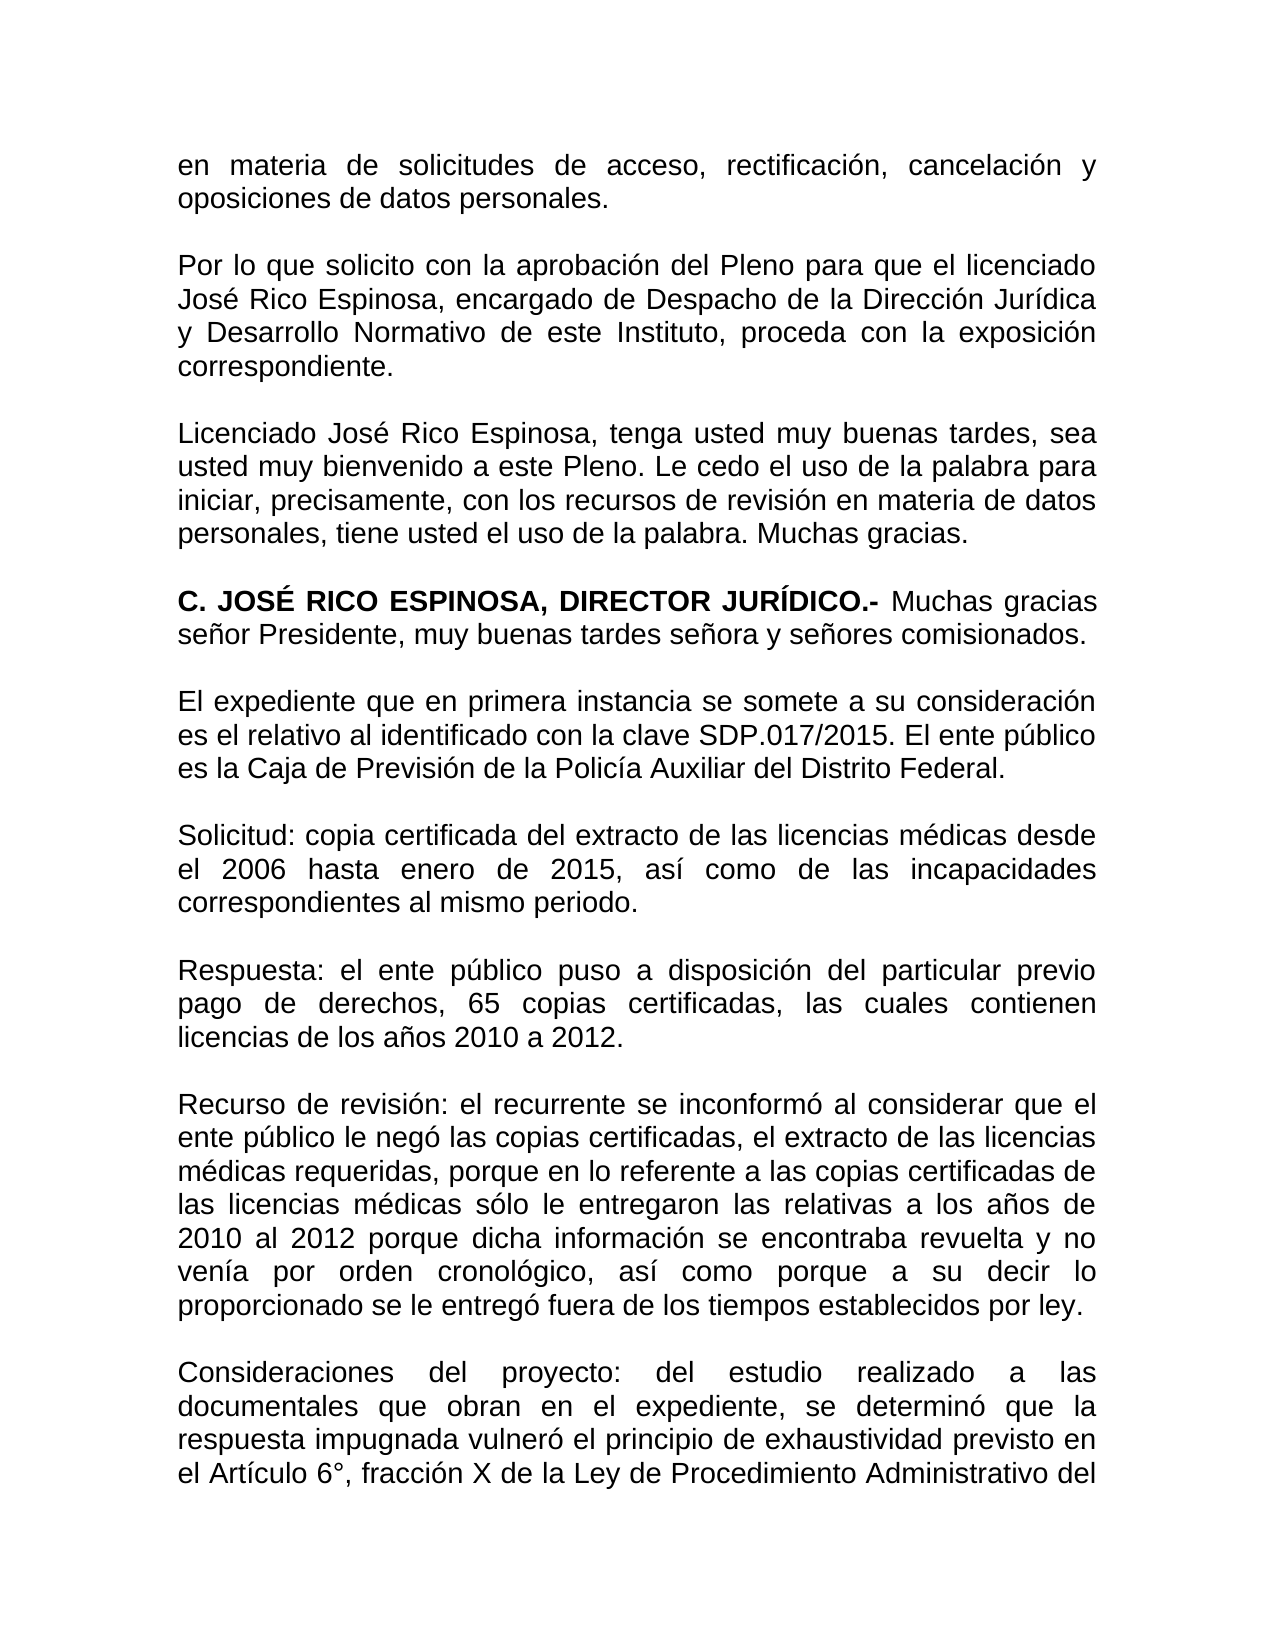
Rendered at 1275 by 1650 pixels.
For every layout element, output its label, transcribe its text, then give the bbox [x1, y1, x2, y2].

text El expediente que en primera instancia se somete a su consideración es el relativo al identificado con la clave SDP.017/2015. El ente público es la Caja de Previsión de la Policía Auxiliar del Distrito Federal. [177, 684, 1098, 785]
text Por lo que solicito con la aprobación del Pleno para que el licenciado José Rico Espinosa, encargado de Despacho de la Dirección Jurídica y Desarrollo Normativo de este Instituto, proceda con la exposición correspondiente. [177, 248, 1098, 382]
text Respuesta: el ente público puso a disposición del particular previo pago de derechos, 65 copias certificadas, las cuales contienen licencias de los años 2010 a 2012. [177, 953, 1098, 1053]
text Recurso de revisión: el recurrente se inconformó al considerar que el ente público le negó las copias certificadas, el extracto de las licencias médicas requeridas, porque en lo referente a las copias certificadas de las licencias médicas sólo le entregaron las relativas a los años de 2010 al 2012 porque dicha información se encontraba revuelta y no venía por orden cronológico, así como porque a su decir lo proporcionado se le entregó fuera de los tiempos establecidos por ley. [177, 1087, 1098, 1322]
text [177, 148, 1098, 215]
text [177, 1355, 1098, 1489]
text Licenciado José Rico Espinosa, tenga usted muy buenas tardes, sea usted muy bienvenido a este Pleno. Le cedo el uso de la palabra para iniciar, precisamente, con los recursos de revisión en materia de datos personales, tiene usted el uso de la palabra. Muchas gracias. [177, 416, 1098, 550]
text C. JOSÉ RICO ESPINOSA, DIRECTOR JURÍDICO.- Muchas gracias señor Presidente, muy buenas tardes señora y señores comisionados. [177, 584, 1098, 651]
text Solicitud: copia certificada del extracto de las licencias médicas desde el 2006 hasta enero de 2015, así como de las incapacidades correspondientes al mismo periodo. [177, 818, 1098, 919]
